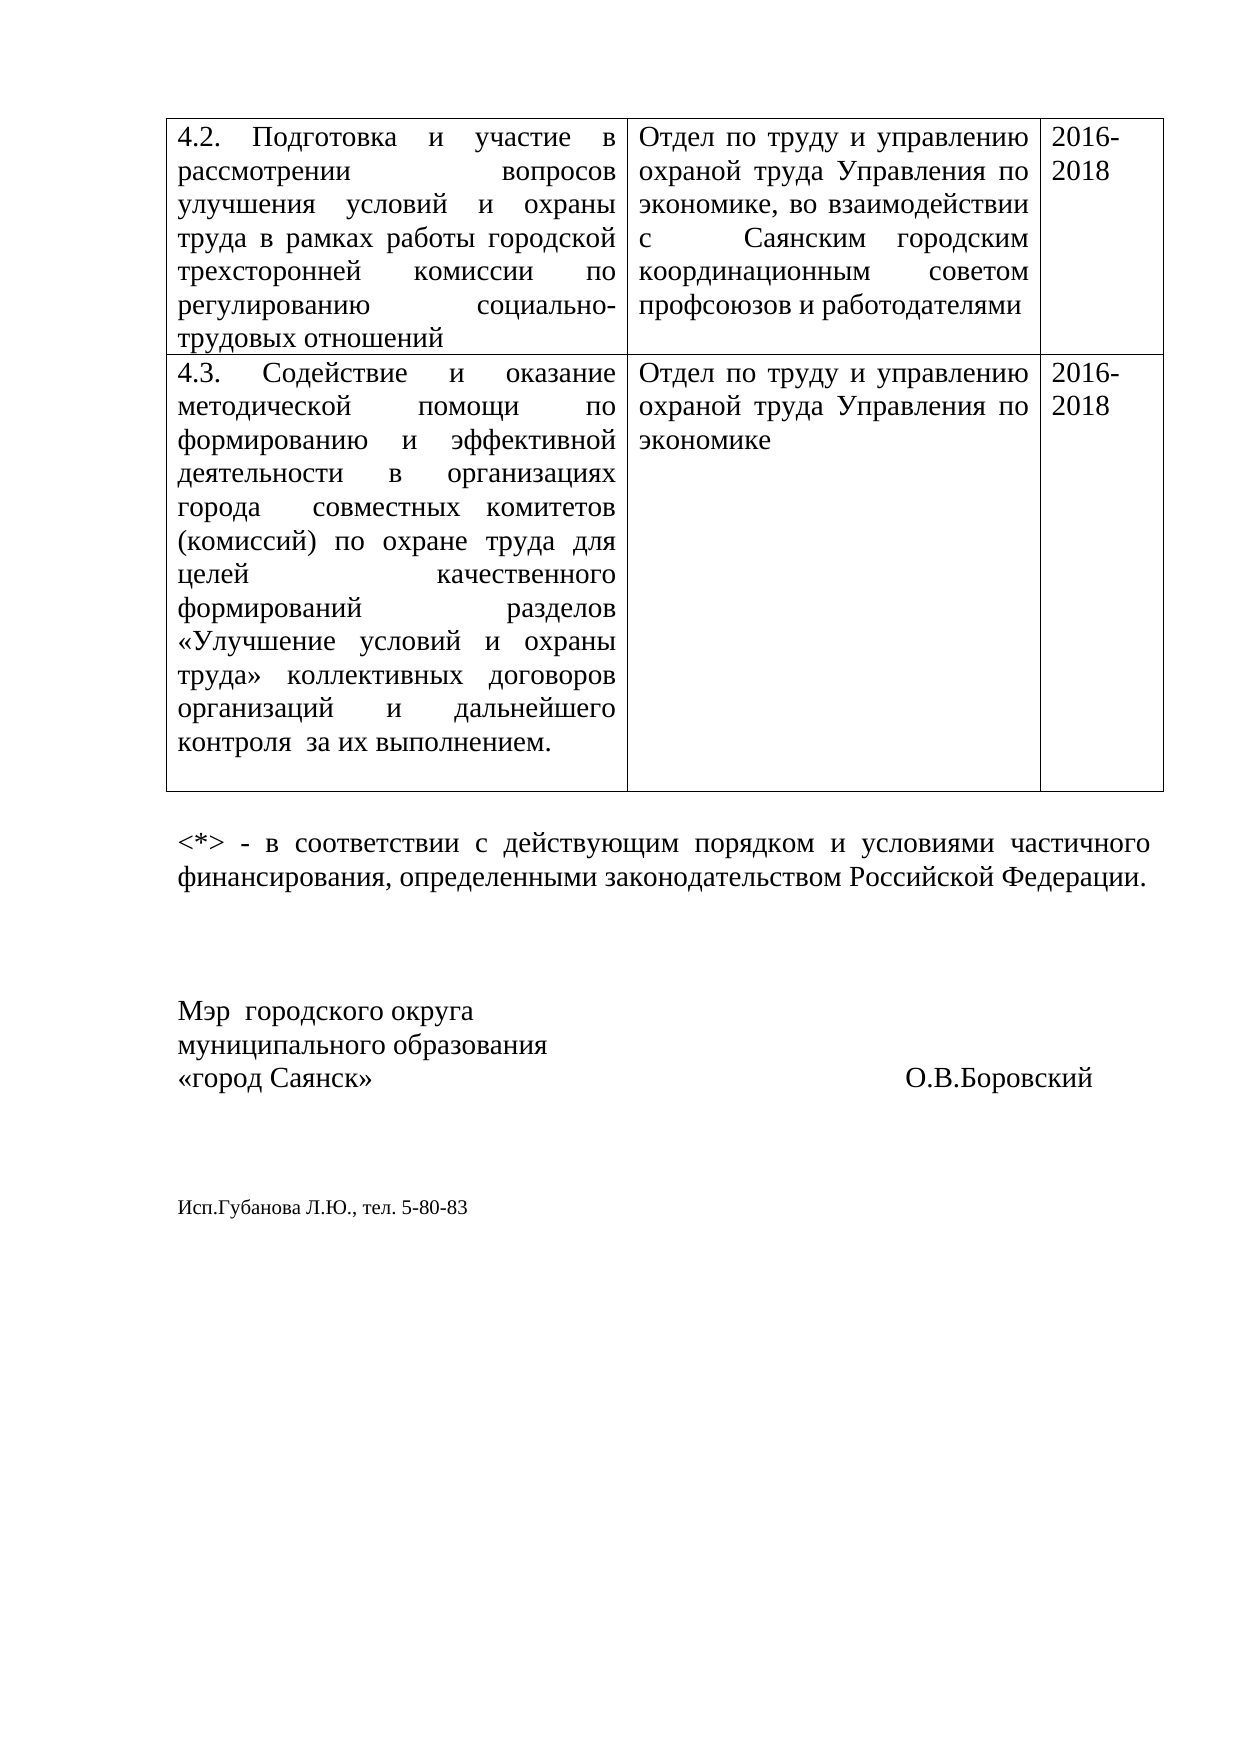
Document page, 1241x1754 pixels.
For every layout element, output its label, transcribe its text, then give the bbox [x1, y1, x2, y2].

table_cell Отдел по труду и управлению охраной труда Управления по экономике, во взаимодействии с Саянским городским координационным советом профсоюзов и работодателями [628, 119, 1040, 354]
text муниципального образования [177, 1027, 1152, 1060]
table_cell 2016-2018 [1041, 355, 1163, 791]
text <*> - в соответствии с действующим порядком и условиями частичного финансирования, определенными законодательством Российской Федерации. [177, 826, 1152, 893]
text Мэр городского округа [177, 993, 1152, 1027]
table_cell 2016-2018 [1041, 119, 1163, 354]
text Исп.Губанова Л.Ю., тел. 5-80-83 [177, 1194, 1152, 1219]
text «город Саянск» О.В.Боровский [177, 1060, 1152, 1094]
table_cell Отдел по труду и управлению охраной труда Управления по экономике [628, 355, 1040, 791]
table_cell 4.2. Подготовка и участие в рассмотрении вопросов улучшения условий и охраны труда в рамках работы городской трехсторонней комиссии по регулированию социально-трудовых отношений [167, 119, 627, 354]
table_cell 4.3. Содействие и оказание методической помощи по формированию и эффективной деятельности в организациях города совместных комитетов (комиссий) по охране труда для целей качественного формирований разделов «Улучшение условий и охраны труда» коллективных договоров организаций и дальнейшего контроля за их выполнением. [167, 355, 627, 791]
